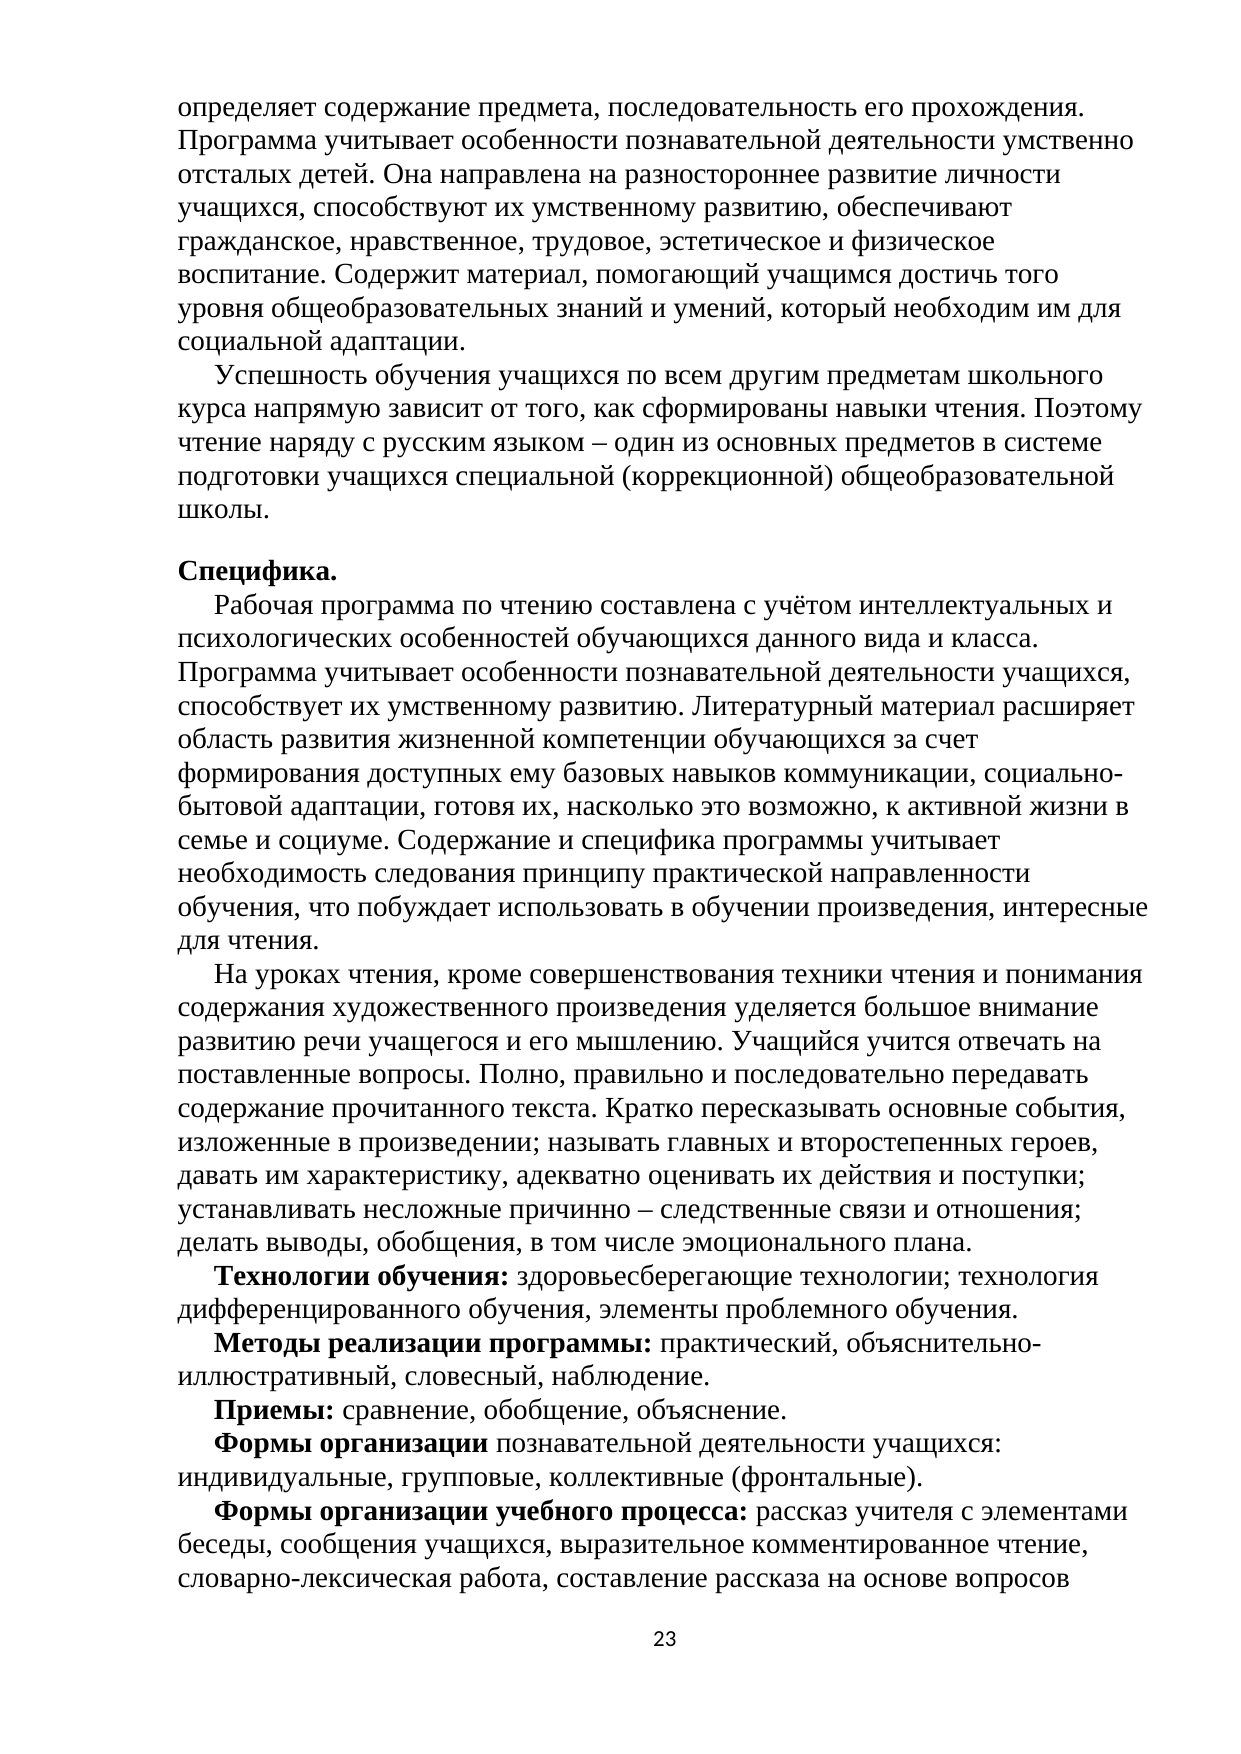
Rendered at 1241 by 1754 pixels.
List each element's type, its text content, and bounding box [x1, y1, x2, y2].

text Приемы: сравнение, обобщение, объяснение. [177, 1392, 1152, 1426]
text На уроках чтения, кроме совершенствования техники чтения и понимания содержания художественного произведения уделяется большое внимание развитию речи учащегося и его мышлению. Учащийся учится отвечать на поставленные вопросы. Полно, правильно и последовательно передавать содержание прочитанного текста. Кратко пересказывать основные события, изложенные в произведении; называть главных и второстепенных героев, давать им характеристику, адекватно оценивать их действия и поступки; устанавливать несложные причинно – следственные связи и отношения; делать выводы, обобщения, в том числе эмоционального плана. Технологии обучения: здоровьесберегающие технологии; технология дифференцированного обучения, элементы проблемного обучения. [177, 956, 1152, 1325]
text Успешность обучения учащихся по всем другим предметам школьного курса напрямую зависит от того, как сформированы навыки чтения. Поэтому чтение наряду с русским языком – один из основных предметов в системе подготовки учащихся специальной (коррекционной) общеобразовательной школы. [177, 357, 1152, 553]
text Рабочая программа по чтению составлена с учётом интеллектуальных и психологических особенностей обучающихся данного вида и класса. Программа учитывает особенности познавательной деятельности учащихся, способствует их умственному развитию. Литературный материал расширяет область развития жизненной компетенции обучающихся за счет формирования доступных ему базовых навыков коммуникации, социально-бытовой адаптации, готовя их, насколько это возможно, к активной жизни в семье и социуме. Содержание и специфика программы учитывает необходимость следования принципу практической направленности обучения, что побуждает использовать в обучении произведения, интересные для чтения. [177, 587, 1152, 956]
text Специфика. [177, 553, 1152, 587]
text Методы реализации программы: практический, объяснительно-иллюстративный, словесный, наблюдение. [177, 1325, 1152, 1392]
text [177, 89, 1152, 357]
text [177, 1426, 1152, 1593]
